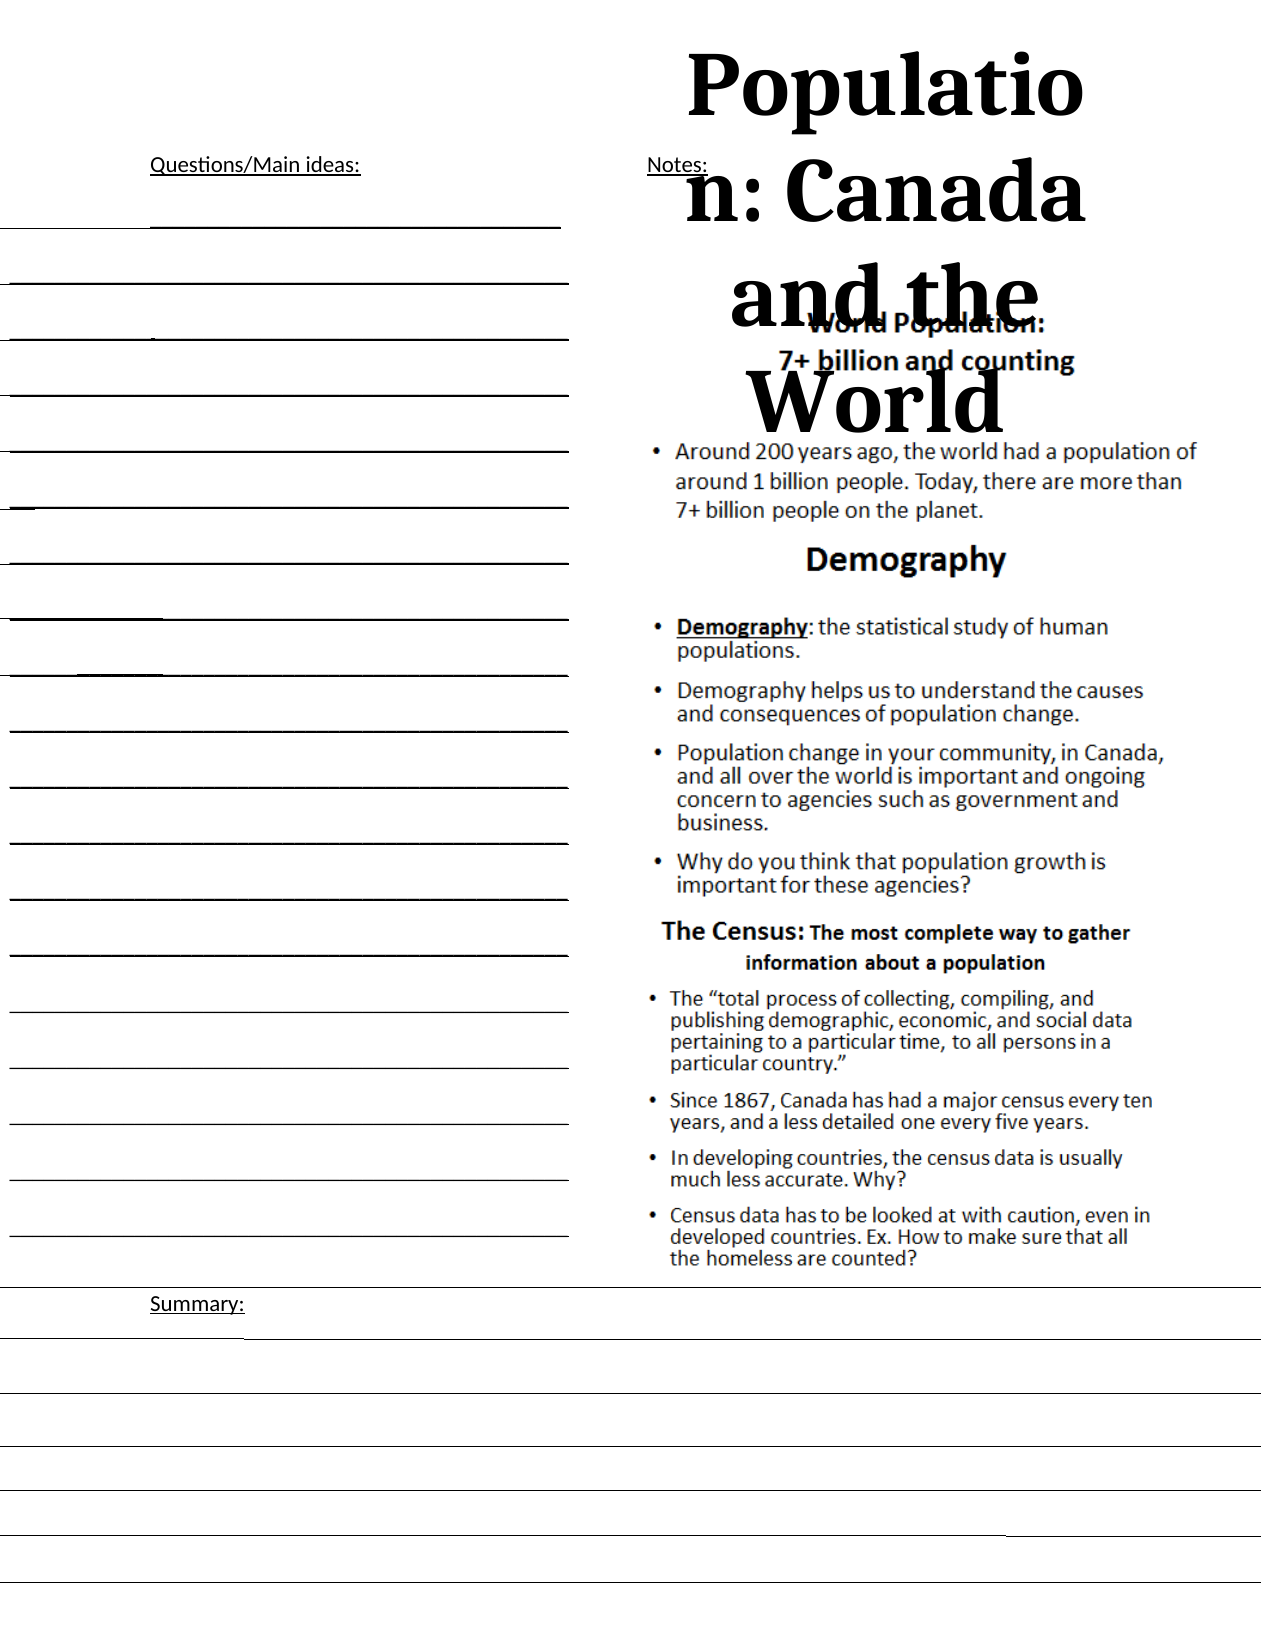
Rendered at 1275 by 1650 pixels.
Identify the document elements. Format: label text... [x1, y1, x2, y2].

text Questions/Main ideas: [150, 150, 628, 178]
picture [744, 310, 758, 321]
picture [849, 310, 864, 321]
picture [646, 542, 1218, 898]
text Summary: [9, 1289, 572, 1317]
picture [646, 918, 1183, 1272]
text Notes: [637, 150, 1069, 178]
picture [646, 310, 1239, 522]
